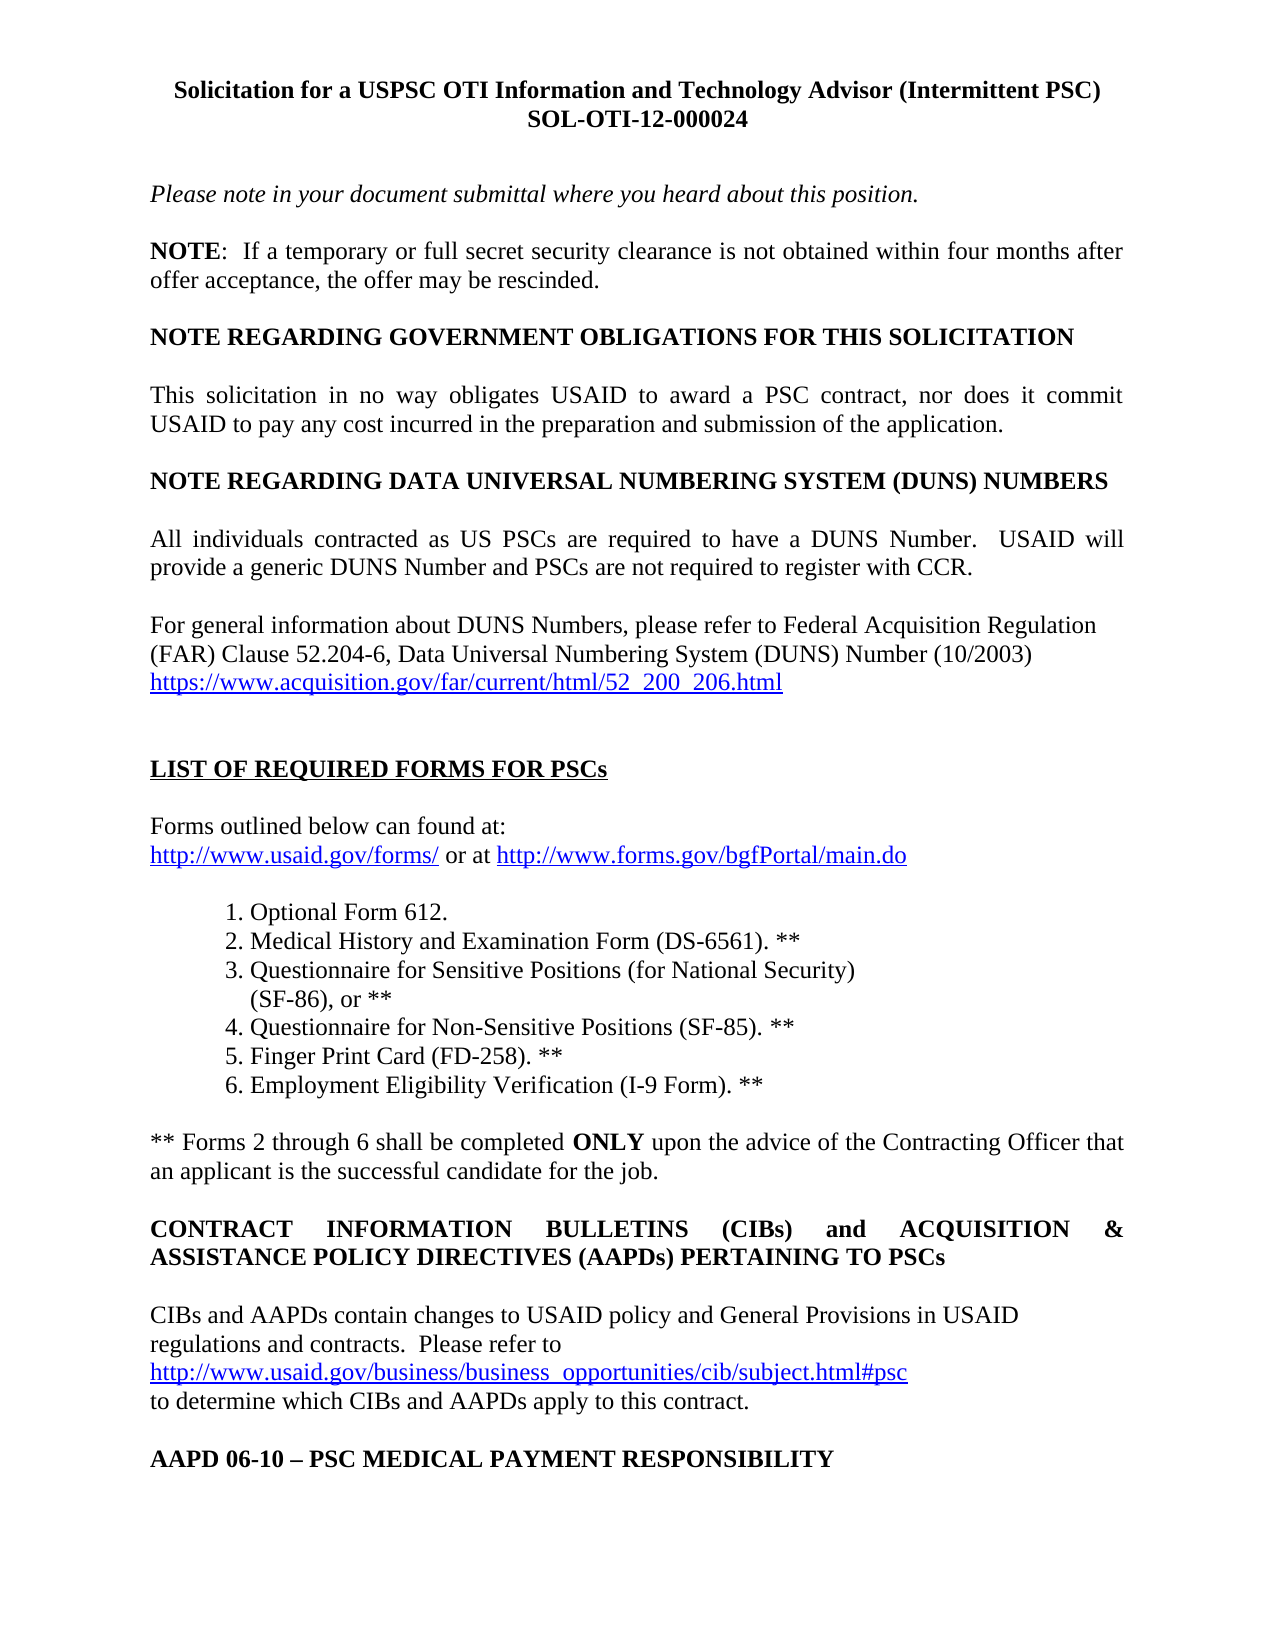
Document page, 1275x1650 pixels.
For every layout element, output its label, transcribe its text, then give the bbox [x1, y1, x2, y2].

text 2. Medical History and Examination Form (DS-6561). ** [150, 926, 1125, 955]
text 5. Finger Print Card (FD-258). ** [150, 1041, 1125, 1070]
text This solicitation in no way obligates USAID to award a contract, nor does it commit USAID to pay any cost incurred in the preparation and submission of the application. [150, 380, 1125, 437]
text CIBs and AAPDs contain changes to USAID policy and General Provisions in USAID regulations and contracts. Please refer to [150, 1300, 1125, 1357]
text NOTE: If a temporary or full secret security clearance is not obtained within four months after offer acceptance, the offer may be rescinded. [150, 236, 1125, 294]
text 4. Questionnaire for Non-Sensitive Positions (SF-85). ** [150, 1012, 1125, 1041]
text CONTRACT INFORMATION BULLETINS (CIBs) and ACQUISITION & ASSISTANCE POLICY DIRECTIVES (AAPDs) PERTAINING TO PSCs [150, 1214, 1125, 1271]
text https://www.acquisition.gov/far/current/html/52_200_206.html [150, 667, 1125, 696]
text Forms outlined below can found at: [150, 811, 1125, 840]
text NOTE REGARDING UNIVERSAL NUMBERING SYSTEM (DUNS) NUMBERS [150, 466, 1125, 495]
text AAPD 06-10 – MEDICAL PAYMENT RESPONSIBILITY [150, 1444, 1125, 1472]
text All individuals contracted as US PSCs are required to have a DUNS Number. USAID will provide a generic DUNS Number and PSCs are not required to register with . [150, 524, 1125, 581]
text 6. Employment Eligibility Verification (I-9 Form). ** [150, 1070, 1125, 1099]
text (SF-86), or ** [150, 984, 1125, 1012]
text NOTE REGARDING GOVERNMENT OBLIGATIONS FOR THIS SOLICITATION [150, 322, 1125, 351]
text ** Forms 2 through 6 shall be completed ONLY upon the advice of the Contracting Officer that an applicant is the successful candidate for the job. [150, 1127, 1125, 1185]
text http://www.usaid.gov/forms/ or at http://www.forms.gov/bgfPortal/main.do [150, 840, 1125, 869]
text 1. Optional Form 612. [150, 897, 1125, 926]
text http://www.usaid.gov/business/business_opportunities/cib/subject.html#psc [150, 1357, 1125, 1386]
text For general information about DUNS Numbers, please refer to Federal Acquisition Regulation (FAR) Clause 52.204-6, Data Universal Numbering System (DUNS) Number (10/2003) [150, 610, 1125, 667]
text to determine which CIBs and AAPDs apply to this contract. [150, 1386, 1125, 1415]
text Please note in your document submittal where you heard about this position. [150, 179, 1125, 207]
text 3. Questionnaire for Sensitive Positions (for National Security) [150, 955, 1125, 984]
text LIST OF REQUIRED FORMS FOR PSCs [150, 754, 1125, 782]
